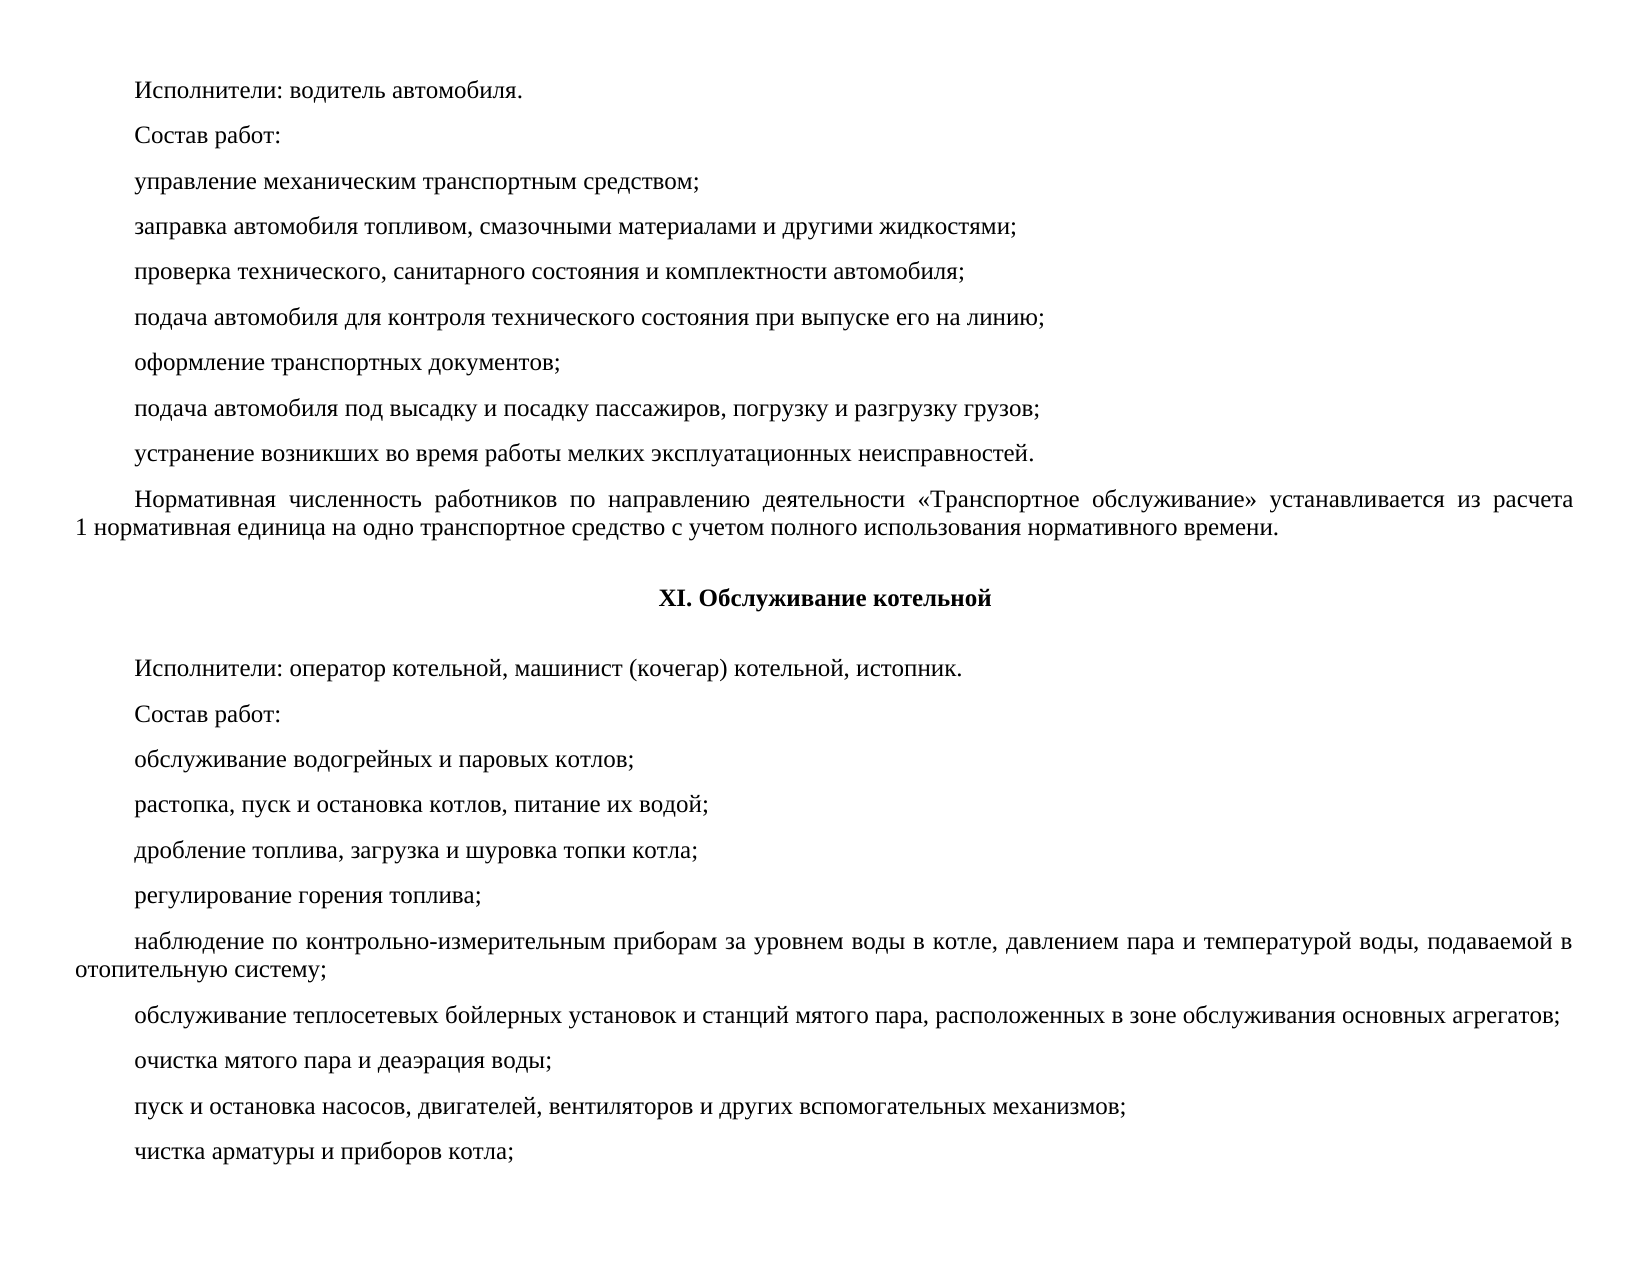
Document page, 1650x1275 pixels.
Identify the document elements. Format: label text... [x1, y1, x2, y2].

text устранение возникших во время работы мелких эксплуатационных неисправностей. [75, 438, 1575, 467]
text Нормативная численность работников по направлению деятельности «Транспортное обслуживание» устанавливается из расчета 1 нормативная единица на одно транспортное средство с учетом полного использования нормативного времени. [75, 484, 1575, 541]
text проверка технического, санитарного состояния и комплектности автомобиля; [75, 257, 1575, 285]
text наблюдение по контрольно-измерительным приборам за уровнем воды в котле, давлением пара и температурой воды, подаваемой в отопительную систему; [75, 926, 1575, 983]
text управление механическим транспортным средством; [75, 166, 1575, 194]
text заправка автомобиля топливом, смазочными материалами и другими жидкостями; [75, 211, 1575, 240]
text Состав работ: [75, 120, 1575, 149]
text дробление топлива, загрузка и шуровка топки котла; [75, 835, 1575, 864]
text чистка арматуры и приборов котла; [75, 1136, 1575, 1165]
text оформление транспортных документов; [75, 347, 1575, 376]
text регулирование горения топлива; [75, 880, 1575, 909]
text очистка мятого пара и деаэрация воды; [75, 1045, 1575, 1074]
text обслуживание теплосетевых бойлерных установок и станций мятого пара, расположенных в зоне обслуживания основных агрегатов; [75, 1000, 1575, 1029]
text XI. Обслуживание котельной [75, 583, 1575, 612]
text обслуживание водогрейных и паровых котлов; [75, 744, 1575, 773]
text Состав работ: [75, 699, 1575, 727]
text подача автомобиля для контроля технического состояния при выпуске его на линию; [75, 302, 1575, 331]
text растопка, пуск и остановка котлов, питание их водой; [75, 789, 1575, 818]
text Исполнители: водитель автомобиля. [75, 75, 1575, 104]
text подача автомобиля под высадку и посадку пассажиров, погрузку и разгрузку грузов; [75, 393, 1575, 422]
text Исполнители: оператор котельной, машинист (кочегар) котельной, истопник. [75, 653, 1575, 682]
text пуск и остановка насосов, двигателей, вентиляторов и других вспомогательных механизмов; [75, 1091, 1575, 1119]
